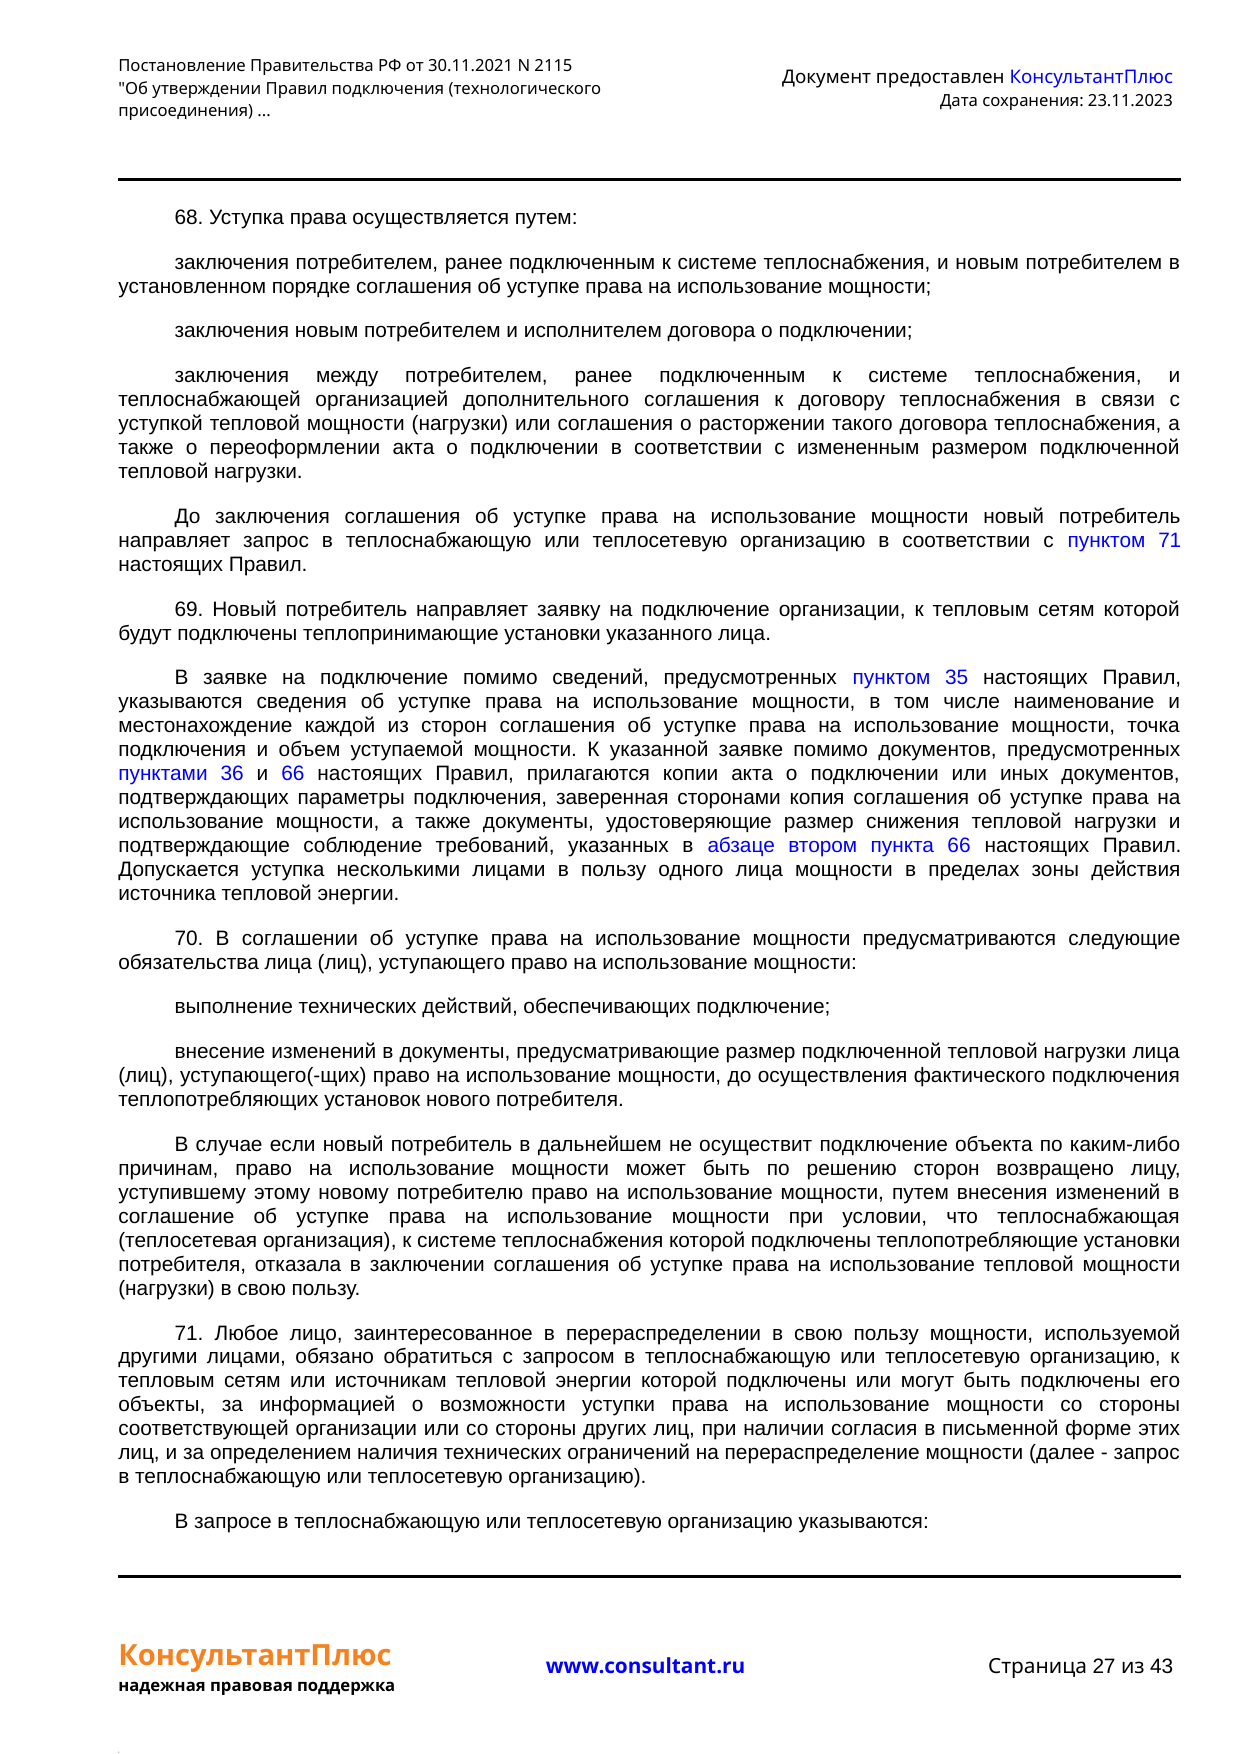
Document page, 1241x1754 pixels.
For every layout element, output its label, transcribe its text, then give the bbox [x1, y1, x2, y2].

text внесение изменений в документы, предусматривающие размер подключенной тепловой нагрузки лица (лиц), уступающего(-щих) право на использование мощности, до осуществления фактического подключения теплопотребляющих установок нового потребителя. [118, 1039, 1181, 1111]
text заключения новым потребителем и исполнителем договора о подключении; [118, 318, 1181, 342]
text выполнение технических действий, обеспечивающих подключение; [118, 994, 1181, 1018]
text В заявке на подключение помимо сведений, предусмотренных пунктом 35 настоящих Правил, указываются сведения об уступке права на использование мощности, в том числе наименование и местонахождение каждой из сторон соглашения об уступке права на использование мощности, точка подключения и объем уступаемой мощности. К указанной заявке помимо документов, предусмотренных пунктами 36 и 66 настоящих Правил, прилагаются копии акта о подключении или иных документов, подтверждающих параметры подключения, заверенная сторонами копия соглашения об уступке права на использование мощности, а также документы, удостоверяющие размер снижения тепловой нагрузки и подтверждающие соблюдение требований, указанных в абзаце втором пункта 66 настоящих Правил. Допускается уступка несколькими лицами в пользу одного лица мощности в пределах зоны действия источника тепловой энергии. [118, 665, 1181, 905]
text заключения потребителем, ранее подключенным к системе теплоснабжения, и новым потребителем в установленном порядке соглашения об уступке права на использование мощности; [118, 249, 1181, 297]
text В случае если новый потребитель в дальнейшем не осуществит подключение объекта по каким-либо причинам, право на использование мощности может быть по решению сторон возвращено лицу, уступившему этому новому потребителю право на использование мощности, путем внесения изменений в соглашение об уступке права на использование мощности при условии, что теплоснабжающая (теплосетевая организация), к системе теплоснабжения которой подключены теплопотребляющие установки потребителя, отказала в заключении соглашения об уступке права на использование тепловой мощности (нагрузки) в свою пользу. [118, 1132, 1181, 1299]
text 71. Любое лицо, заинтересованное в перераспределении в свою пользу мощности, используемой другими лицами, обязано обратиться с запросом в теплоснабжающую или теплосетевую организацию, к тепловым сетям или источникам тепловой энергии которой подключены или могут быть подключены его объекты, за информацией о возможности уступки права на использование мощности со стороны соответствующей организации или со стороны других лиц, при наличии согласия в письменной форме этих лиц, и за определением наличия технических ограничений на перераспределение мощности (далее - запрос в теплоснабжающую или теплосетевую организацию). [118, 1320, 1181, 1488]
text В запросе в теплоснабжающую или теплосетевую организацию указываются: [118, 1509, 1181, 1533]
text 69. Новый потребитель направляет заявку на подключение организации, к тепловым сетям которой будут подключены теплопринимающие установки указанного лица. [118, 596, 1181, 644]
text 68. Уступка права осуществляется путем: [118, 205, 1181, 229]
text 70. В соглашении об уступке права на использование мощности предусматриваются следующие обязательства лица (лиц), уступающего право на использование мощности: [118, 926, 1181, 973]
text До заключения соглашения об уступке права на использование мощности новый потребитель направляет запрос в теплоснабжающую или теплосетевую организацию в соответствии с пунктом 71 настоящих Правил. [118, 504, 1181, 576]
text заключения между потребителем, ранее подключенным к системе теплоснабжения, и теплоснабжающей организацией дополнительного соглашения к договору теплоснабжения в связи с уступкой тепловой мощности (нагрузки) или соглашения о расторжении такого договора теплоснабжения, а также о переоформлении акта о подключении в соответствии с измененным размером подключенной тепловой нагрузки. [118, 363, 1181, 483]
